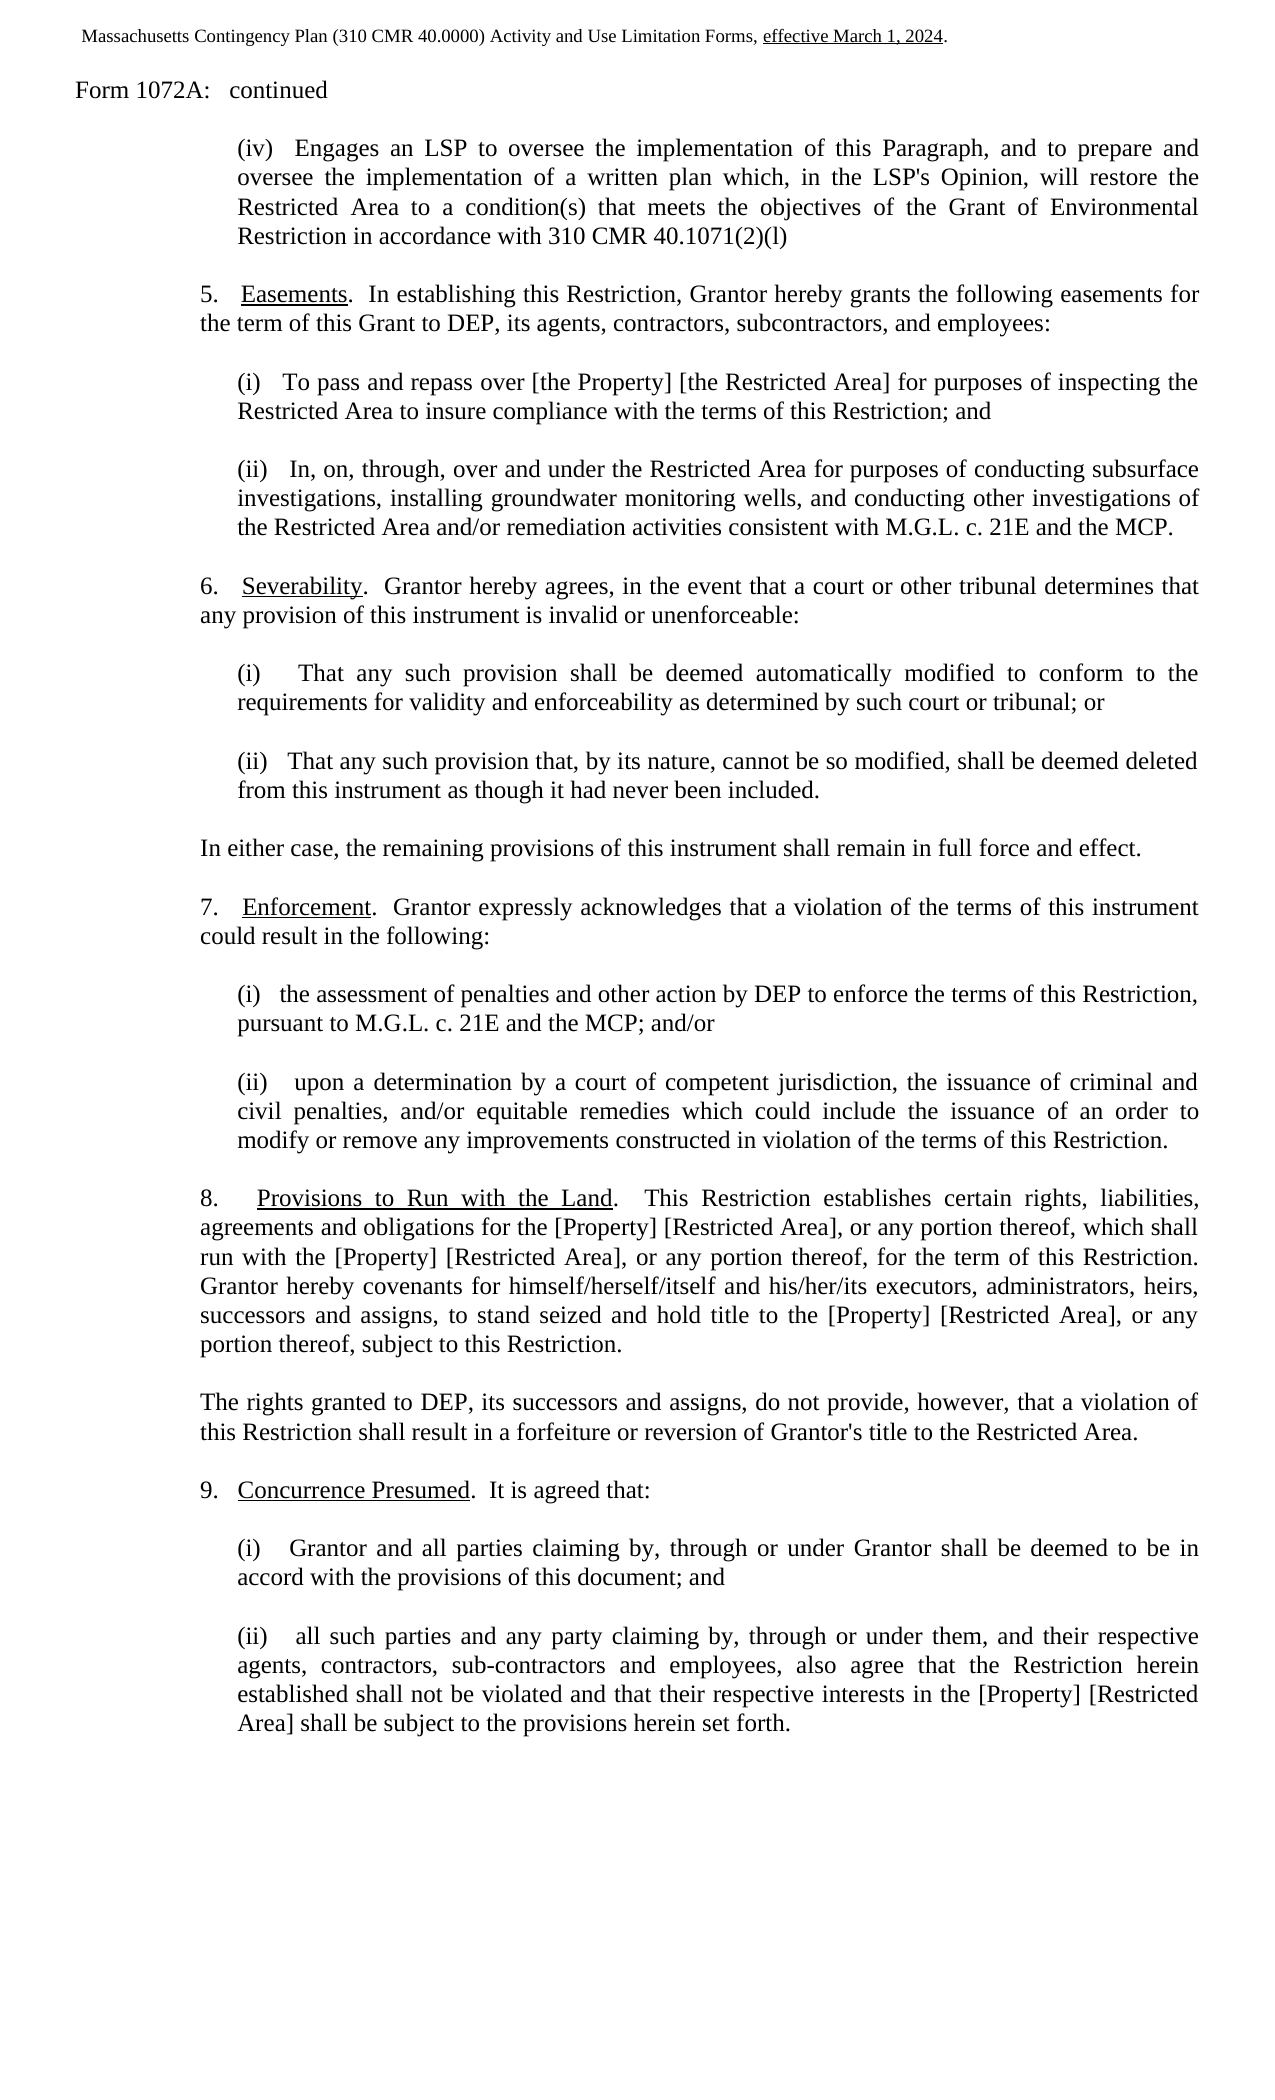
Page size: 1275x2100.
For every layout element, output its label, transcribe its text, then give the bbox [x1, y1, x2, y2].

text (iv) Engages an LSP to oversee the implementation of this Paragraph, and to prepare and oversee the implementation of a written plan which, in the LSP's Opinion, will restore the Restricted Area to a condition(s) that meets the objectives of the Grant of Environmental Restriction in accordance with 310 CMR 40.1071(2)(l) [237, 133, 1200, 250]
text In either case, the remaining provisions of this instrument shall remain in full force and effect. [200, 833, 1200, 862]
text (ii) In, on, through, over and under the Restricted Area for purposes of conducting subsurface investigations, installing groundwater monitoring wells, and conducting other investigations of the Restricted Area and/or remediation activities consistent with M.G.L. c. 21E and the MCP. [237, 454, 1200, 542]
text (i) That any such provision shall be deemed automatically modified to conform to the requirements for validity and enforceability as determined by such court or tribunal; or [237, 658, 1200, 717]
text Form 1072A: continued [75, 75, 1200, 104]
text (i) To pass and repass over [the Property] [the Restricted Area] for purposes of inspecting the Restricted Area to insure compliance with the terms of this Restriction; and [237, 367, 1200, 425]
text (ii) all such parties and any party claiming by, through or under them, and their respective agents, contractors, sub-contractors and employees, also agree that the Restriction herein established shall not be violated and that their respective interests in the [Property] [Restricted Area] shall be subject to the provisions herein set forth. [237, 1621, 1200, 1737]
text (ii) upon a determination by a court of competent jurisdiction, the issuance of criminal and civil penalties, and/or equitable remedies which could include the issuance of an order to modify or remove any improvements constructed in violation of the terms of this Restriction. [237, 1067, 1200, 1154]
text 9. Concurrence Presumed. It is agreed that: [200, 1475, 1200, 1504]
text 8. Provisions to Run with the Land. This Restriction establishes certain rights, liabilities, agreements and obligations for the [Property] [Restricted Area], or any portion thereof, which shall run with the [Property] [Restricted Area], or any portion thereof, for the term of this Restriction. Grantor hereby covenants for himself/herself/itself and his/her/its executors, administrators, heirs, successors and assigns, to stand seized and hold title to the [Property] [Restricted Area], or any portion thereof, subject to this Restriction. [200, 1183, 1200, 1358]
text 6. Severability. Grantor hereby agrees, in the event that a court or other tribunal determines that any provision of this instrument is invalid or unenforceable: [200, 571, 1200, 629]
text (i) Grantor and all parties claiming by, through or under Grantor shall be deemed to be in accord with the provisions of this document; and [237, 1533, 1200, 1592]
text The rights granted to DEP, its successors and assigns, do not provide, however, that a violation of this Restriction shall result in a forfeiture or reversion of Grantor's title to the Restricted Area. [200, 1387, 1200, 1446]
text (ii) That any such provision that, by its nature, cannot be so modified, shall be deemed deleted from this instrument as though it had never been included. [237, 746, 1200, 804]
text (i) the assessment of penalties and other action by DEP to enforce the terms of this Restriction, pursuant to M.G.L. c. 21E and the MCP; and/or [237, 979, 1200, 1037]
text 7. Enforcement. Grantor expressly acknowledges that a violation of the terms of this instrument could result in the following: [200, 892, 1200, 950]
text 5. Easements. In establishing this Restriction, Grantor hereby grants the following easements for the term of this Grant to DEP, its agents, contractors, subcontractors, and employees: [200, 279, 1200, 337]
